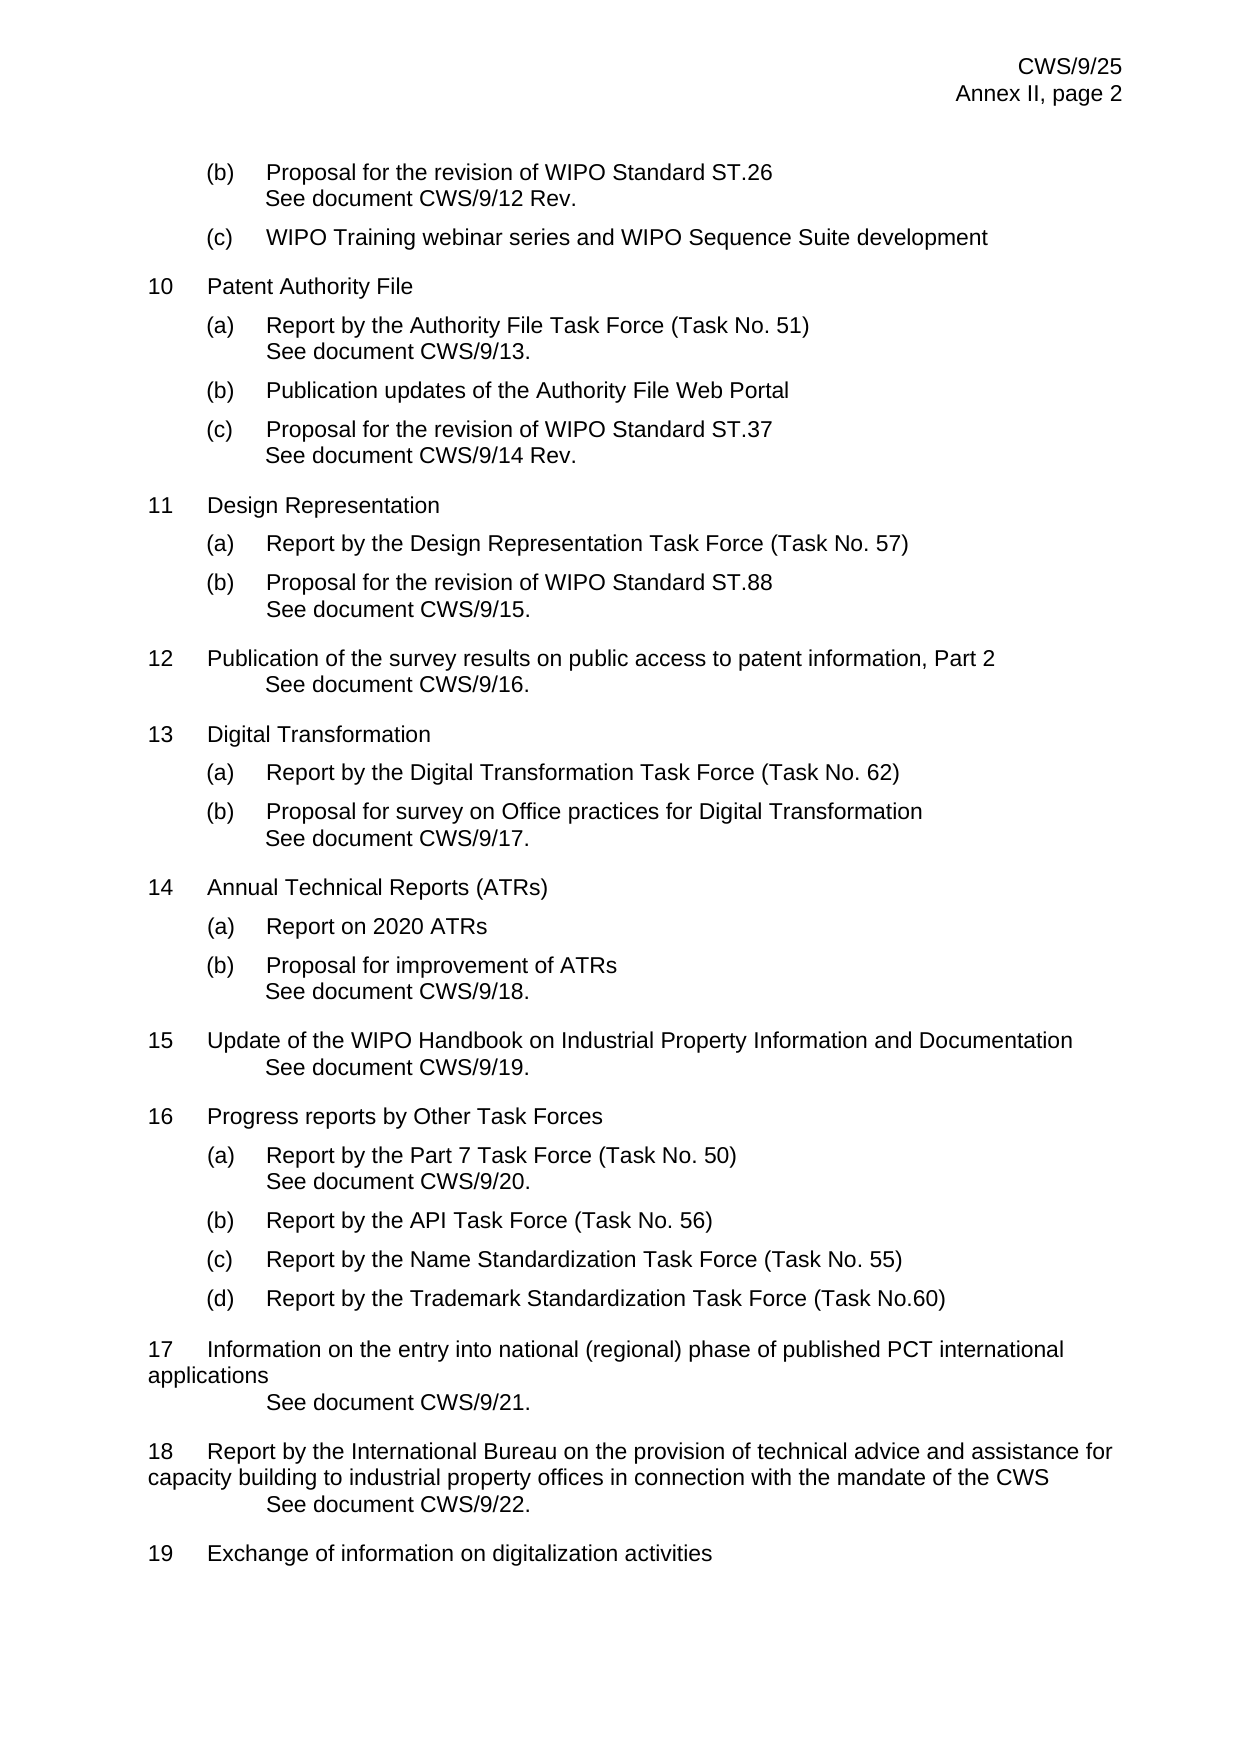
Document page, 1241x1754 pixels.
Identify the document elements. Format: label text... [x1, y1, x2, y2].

text Report by the International Bureau on the provision of technical advice and assistance for capacity building to industrial property offices in connection with the mandate of the CWS See document CWS/9/22. [148, 1438, 1122, 1517]
text Progress reports by Other Task Forces [148, 1103, 1122, 1129]
text See document CWS/9/18. [206, 978, 1122, 1004]
list Report by the Part 7 Task Force (Task No. 50) See document CWS/9/20. [207, 1142, 1122, 1194]
list Report by the Design Representation Task Force (Task No. 57) [206, 530, 1122, 557]
list Proposal for the revision of WIPO Standard ST.37 [206, 416, 1122, 442]
list Report by the Authority File Task Force (Task No. 51) See document CWS/9/13. [206, 312, 1122, 364]
text See document CWS/9/19. [206, 1053, 1122, 1080]
text Annual Technical Reports (ATRs) [148, 874, 1122, 900]
list Publication updates of the Authority File Web Portal [206, 377, 1122, 403]
text Update of the WIPO Handbook on Industrial Property Information and Documentation [148, 1027, 1122, 1053]
list Proposal for survey on Office practices for Digital Transformation [206, 798, 1122, 824]
list Proposal for improvement of ATRs [206, 952, 1122, 978]
text Patent Authority File [148, 273, 1122, 299]
text Information on the entry into national (regional) phase of published PCT international applications See document CWS/9/21. [148, 1336, 1122, 1415]
list Report by the API Task Force (Task No. 56) [206, 1207, 1122, 1233]
list Proposal for the revision of WIPO Standard ST.26 [206, 158, 1122, 185]
text See document CWS/9/12 Rev. [206, 185, 1122, 211]
list WIPO Training webinar series and WIPO Sequence Suite development [206, 224, 1122, 250]
text Exchange of information on digitalization activities [148, 1540, 1122, 1566]
text See document CWS/9/17. [206, 824, 1122, 851]
list Report by the Trademark Standardization Task Force (Task No.60) [206, 1284, 1122, 1311]
list Report by the Name Standardization Task Force (Task No. 55) [206, 1246, 1122, 1272]
text See document CWS/9/16. [206, 671, 1122, 698]
text Design Representation [148, 492, 1122, 518]
list Proposal for the revision of WIPO Standard ST.88 See document CWS/9/15. [206, 569, 1122, 622]
text Publication of the survey results on public access to patent information, Part 2 [148, 645, 1122, 671]
list Report on 2020 ATRs [207, 913, 1122, 939]
text See document CWS/9/14 Rev. [206, 442, 1122, 469]
list Report by the Digital Transformation Task Force (Task No. 62) [206, 759, 1122, 786]
text Digital Transformation [148, 721, 1122, 747]
